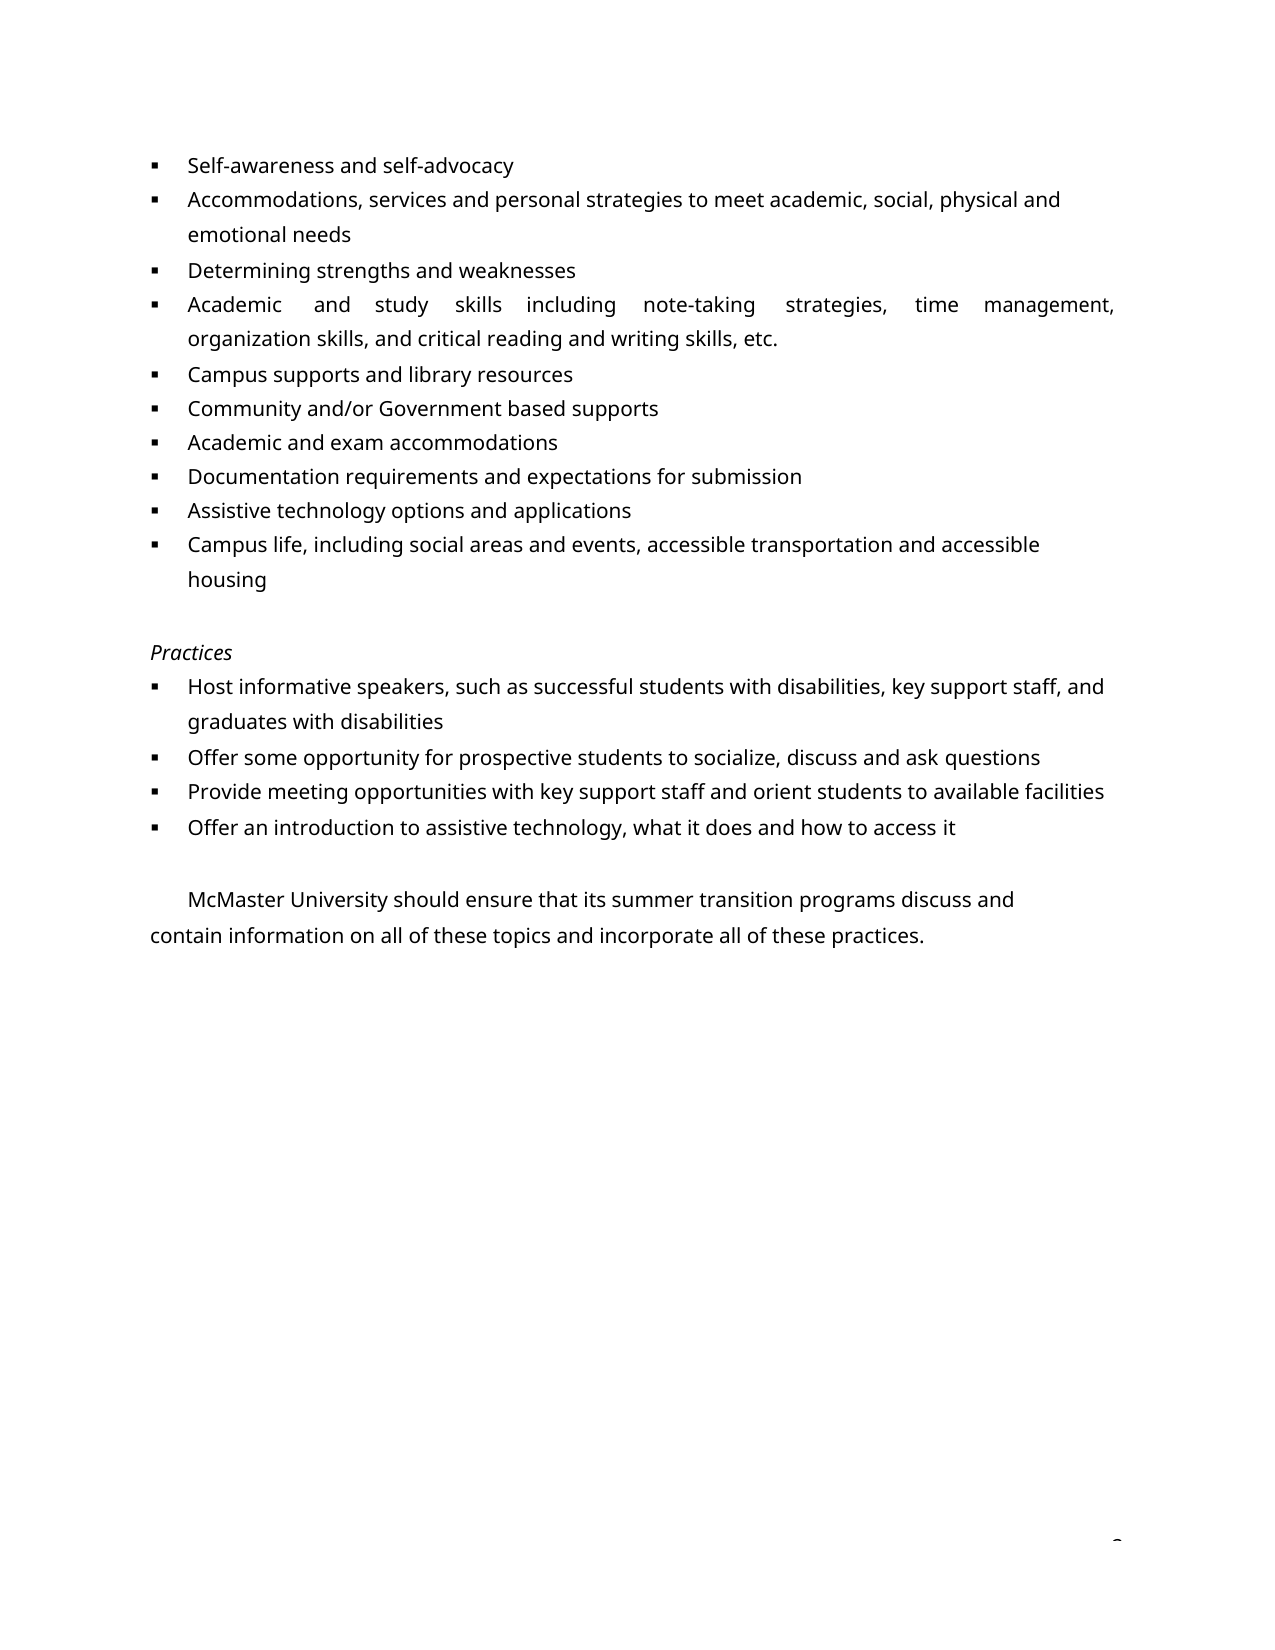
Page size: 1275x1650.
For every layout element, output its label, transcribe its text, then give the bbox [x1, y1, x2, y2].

list Offer some opportunity for prospective students to socialize, discuss and ask questions [150, 743, 1173, 771]
list Offer an introduction to assistive technology, what it does and how to access it [150, 813, 1173, 841]
list Documentation requirements and expectations for submission [150, 462, 1173, 491]
text McMaster University should ensure that its summer transition programs discuss and contain information on all of these topics and incorporate all of these practices. [150, 885, 1092, 949]
text Practices [150, 638, 1173, 666]
list Academic and study skills including note-taking strategies, time management, organization skills, and critical reading and writing skills, etc. [150, 290, 1125, 353]
list Campus life, including social areas and events, accessible transportation and accessible housing [150, 530, 1125, 593]
list Academic and exam accommodations [150, 428, 1173, 457]
list Assistive technology options and applications [150, 496, 1173, 524]
list Campus supports and library resources [150, 361, 1173, 389]
list Self-awareness and self-advocacy [150, 151, 1173, 179]
list Community and/or Government based supports [150, 394, 1173, 423]
list Host informative speakers, such as successful students with disabilities, key support staff, and graduates with disabilities [150, 672, 1125, 735]
list Determining strengths and weaknesses [150, 256, 1173, 284]
list Provide meeting opportunities with key support staff and orient students to available facilities [150, 777, 1125, 805]
list Accommodations, services and personal strategies to meet academic, social, physical and emotional needs [150, 185, 1125, 248]
